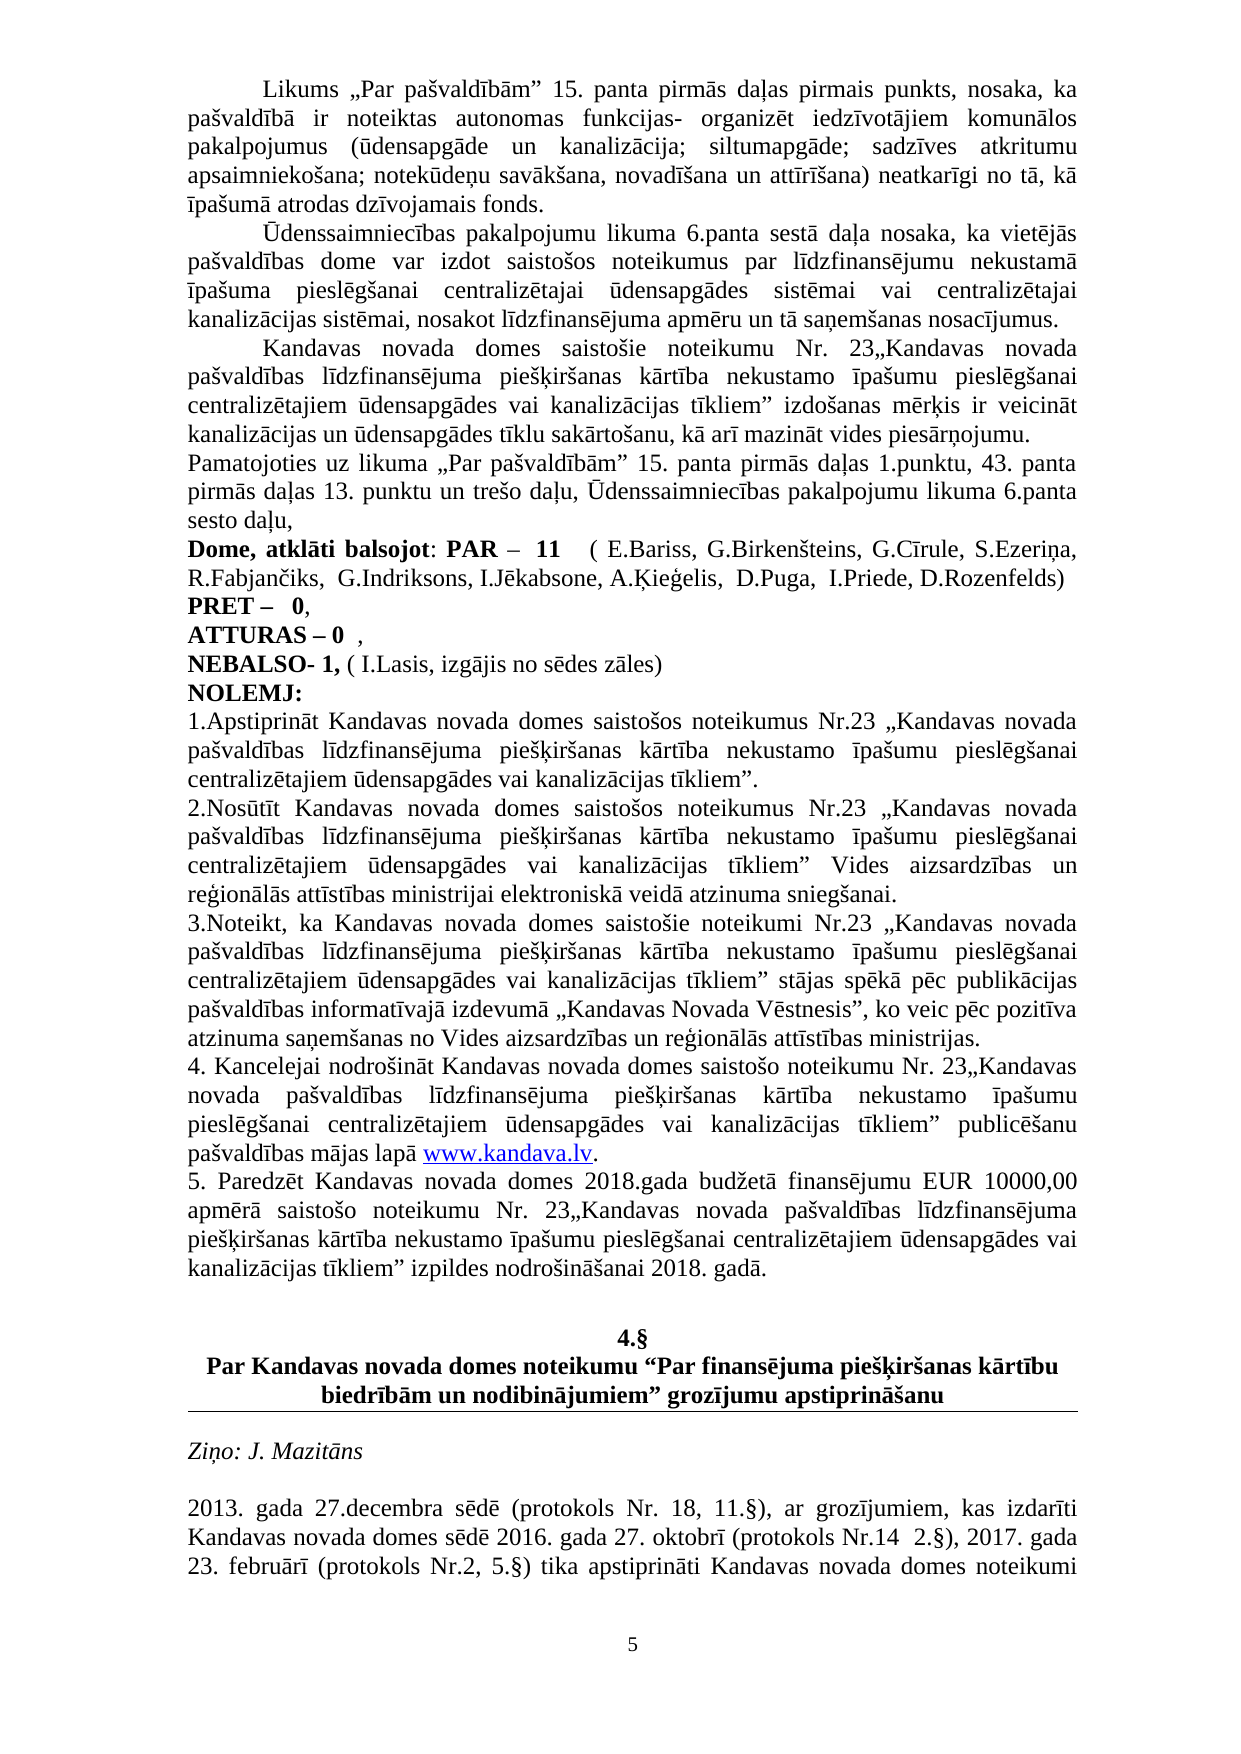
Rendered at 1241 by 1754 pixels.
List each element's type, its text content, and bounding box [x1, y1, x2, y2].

text 4. Kancelejai nodrošināt Kandavas novada domes saistošo noteikumu Nr. 23„Kandavas novada pašvaldības līdzfinansējuma piešķiršanas kārtība nekustamo īpašumu pieslēgšanai centralizētajiem ūdensapgādes vai kanalizācijas tīkliem” publicēšanu pašvaldības mājas lapā www.kandava.lv. [187, 1051, 1078, 1166]
text 3.Noteikt, ka Kandavas novada domes saistošie noteikumi Nr.23 „Kandavas novada pašvaldības līdzfinansējuma piešķiršanas kārtība nekustamo īpašumu pieslēgšanai centralizētajiem ūdensapgādes vai kanalizācijas tīkliem” stājas spēkā pēc publikācijas pašvaldības informatīvajā izdevumā „Kandavas Novada Vēstnesis”, ko veic pēc pozitīva atzinuma saņemšanas no Vides aizsardzības un reģionālās attīstības ministrijas. [187, 908, 1078, 1051]
text 5. Paredzēt Kandavas novada domes 2018.gada budžetā finansējumu EUR 10000,00 apmērā saistošo noteikumu Nr. 23„Kandavas novada pašvaldības līdzfinansējuma piešķiršanas kārtība nekustamo īpašumu pieslēgšanai centralizētajiem ūdensapgādes vai kanalizācijas tīkliem” izpildes nodrošināšanai 2018. gadā. [187, 1166, 1078, 1281]
text Par Kandavas novada domes noteikumu “Par finansējuma piešķiršanas kārtību biedrībām un nodibinājumiem” grozījumu apstiprināšanu [187, 1351, 1078, 1412]
text Kandavas novada domes saistošie noteikumu Nr. 23„Kandavas novada pašvaldības līdzfinansējuma piešķiršanas kārtība nekustamo īpašumu pieslēgšanai centralizētajiem ūdensapgādes vai kanalizācijas tīkliem” izdošanas mērķis ir veicināt kanalizācijas un ūdensapgādes tīklu sakārtošanu, kā arī mazināt vides piesārņojumu. [187, 333, 1078, 448]
text 2.Nosūtīt Kandavas novada domes saistošos noteikumus Nr.23 „Kandavas novada pašvaldības līdzfinansējuma piešķiršanas kārtība nekustamo īpašumu pieslēgšanai centralizētajiem ūdensapgādes vai kanalizācijas tīkliem” Vides aizsardzības un reģionālās attīstības ministrijai elektroniskā veidā atzinuma sniegšanai. [187, 793, 1078, 908]
text Ūdenssaimniecības pakalpojumu likuma 6.panta sestā daļa nosaka, ka vietējās pašvaldības dome var izdot saistošos noteikumus par līdzfinansējumu nekustamā īpašuma pieslēgšanai centralizētajai ūdensapgādes sistēmai vai centralizētajai kanalizācijas sistēmai, nosakot līdzfinansējuma apmēru un tā saņemšanas nosacījumus. [187, 218, 1078, 333]
text Pamatojoties uz likuma „Par pašvaldībām” 15. panta pirmās daļas 1.punktu, 43. panta pirmās daļas 13. punktu un trešo daļu, Ūdenssaimniecības pakalpojumu likuma 6.panta sesto daļu, [187, 448, 1078, 534]
text NOLEMJ: [187, 678, 1078, 706]
text NEBALSO- 1, ( I.Lasis, izgājis no sēdes zāles) [187, 649, 1078, 678]
text ATTURAS – 0 , [187, 620, 1078, 649]
text 4.§ [187, 1323, 1078, 1351]
text 1.Apstiprināt Kandavas novada domes saistošos noteikumus Nr.23 „Kandavas novada pašvaldības līdzfinansējuma piešķiršanas kārtība nekustamo īpašumu pieslēgšanai centralizētajiem ūdensapgādes vai kanalizācijas tīkliem”. [187, 706, 1078, 793]
text Likums „Par pašvaldībām” 15. panta pirmās daļas pirmais punkts, nosaka, ka pašvaldībā ir noteiktas autonomas funkcijas- organizēt iedzīvotājiem komunālos pakalpojumus (ūdensapgāde un kanalizācija; siltumapgāde; sadzīves atkritumu apsaimniekošana; notekūdeņu savākšana, novadīšana un attīrīšana) neatkarīgi no tā, kā īpašumā atrodas dzīvojamais fonds. [187, 74, 1078, 218]
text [187, 1493, 1078, 1580]
text Ziņo: J. Mazitāns [187, 1436, 1078, 1465]
text PRET – 0, [187, 591, 1078, 620]
text Dome, atklāti balsojot: PAR – 11 ( E.Bariss, G.Birkenšteins, G.Cīrule, S.Ezeriņa, R.Fabjančiks, G.Indriksons, I.Jēkabsone, A.Ķieģelis, D.Puga, I.Priede, D.Rozenfelds) [187, 534, 1078, 591]
